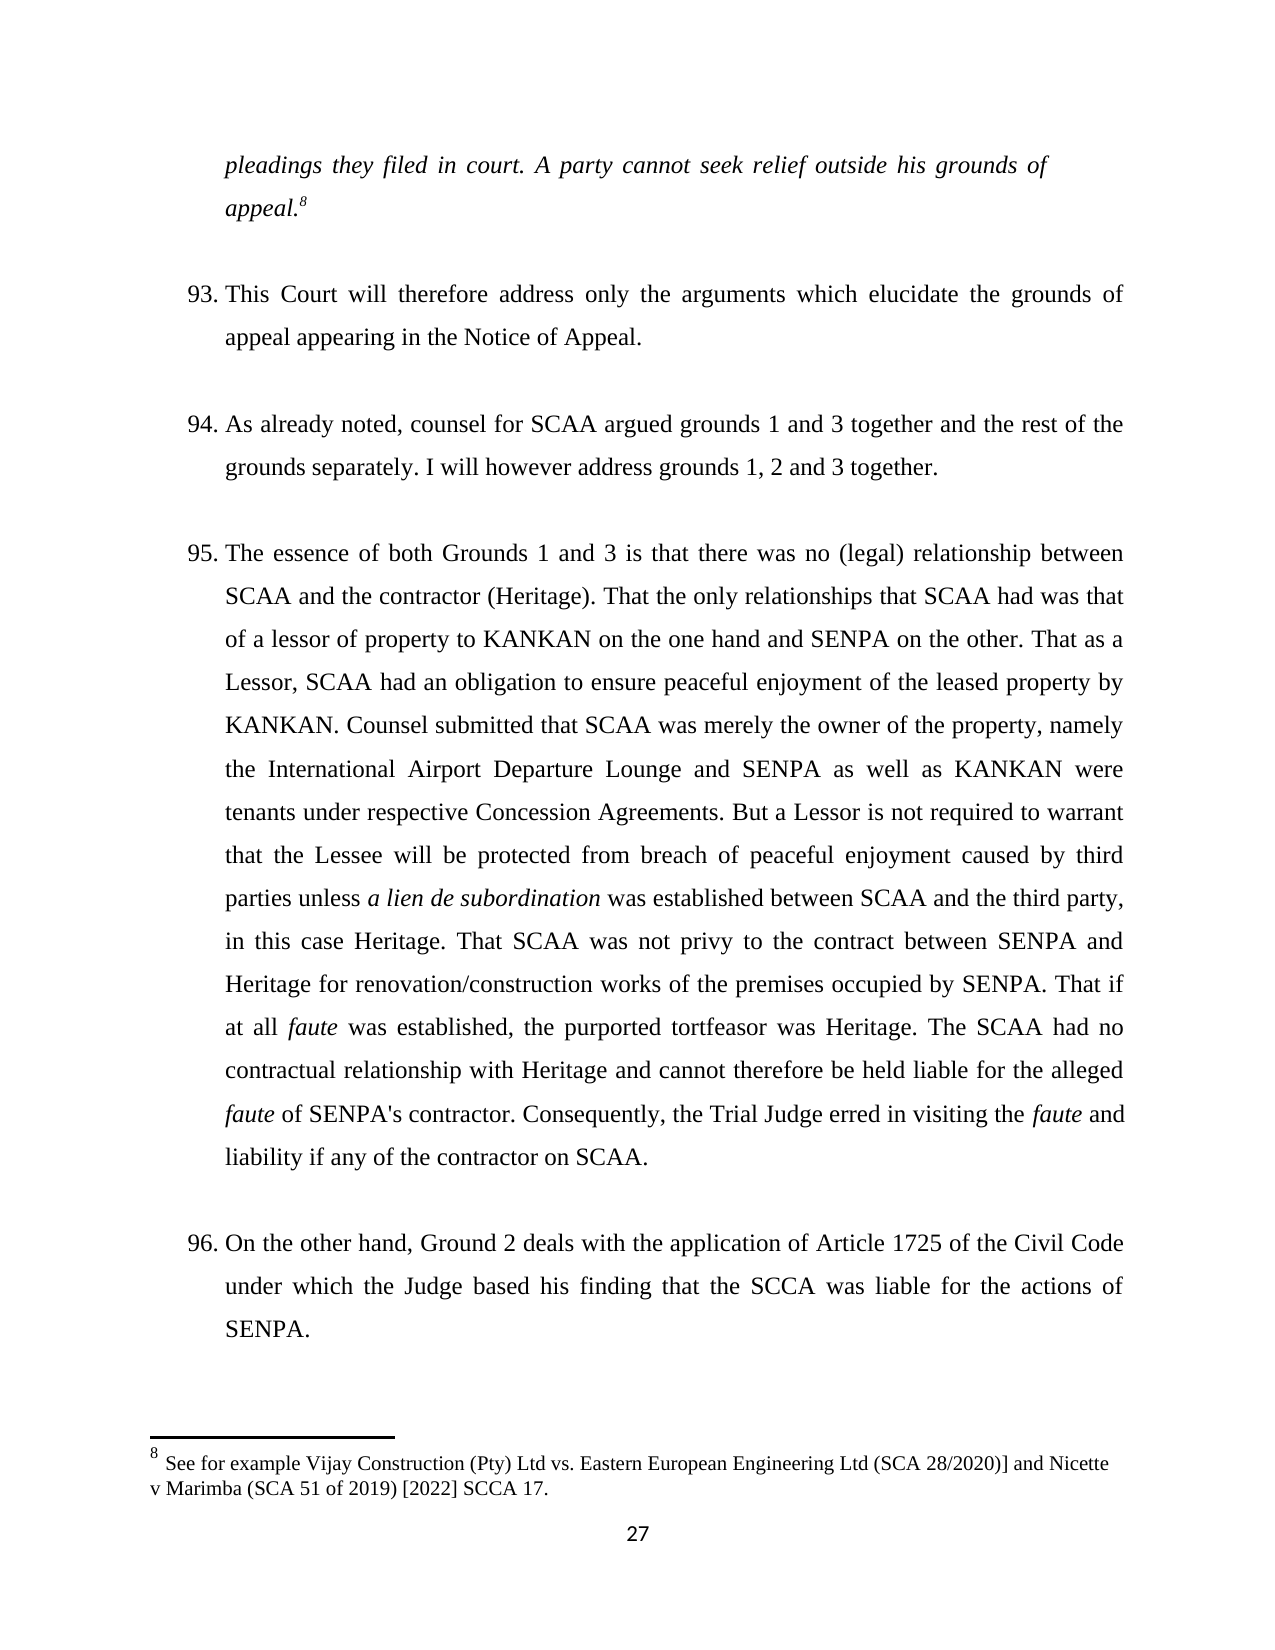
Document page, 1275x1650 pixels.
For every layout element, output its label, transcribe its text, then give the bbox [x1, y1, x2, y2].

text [225, 150, 1050, 222]
list This Court will therefore address only the arguments which elucidate the grounds of appeal appearing in the Notice of Appeal. [187, 279, 1125, 351]
list The essence of both Grounds 1 and 3 is that there was no (legal) relationship between SCAA and the contractor (Heritage). That the only relationships that SCAA had was that of a lessor of property to KANKAN on the one hand and SENPA on the other. That as a Lessor, SCAA had an obligation to ensure peaceful enjoyment of the leased property by KANKAN. Counsel submitted that SCAA was merely the owner of the property, namely the International Airport Departure Lounge and SENPA as well as KANKAN were tenants under respective Concession Agreements. But a Lessor is not required to warrant that the Lessee will be protected from breach of peaceful enjoyment caused by third parties unless a lien de subordination was established between SCAA and the third party, in this case Heritage. That SCAA was not privy to the contract between SENPA and Heritage for renovation/construction works of the premises occupied by SENPA. That if at all faute was established, the purported tortfeasor was Heritage. The SCAA had no contractual relationship with Heritage and cannot therefore be held liable for the alleged faute of SENPA's contractor. Consequently, the Trial Judge erred in visiting the faute and liability if any of the contractor on SCAA. [187, 538, 1125, 1171]
list On the other hand, Ground 2 deals with the application of Article 1725 of the Civil Code under which the Judge based his finding that the SCCA was liable for the actions of SENPA. [187, 1228, 1125, 1343]
list As already noted, counsel for SCAA argued grounds 1 and 3 together and the rest of the grounds separately. I will however address grounds 1, 2 and 3 together. [187, 409, 1125, 481]
